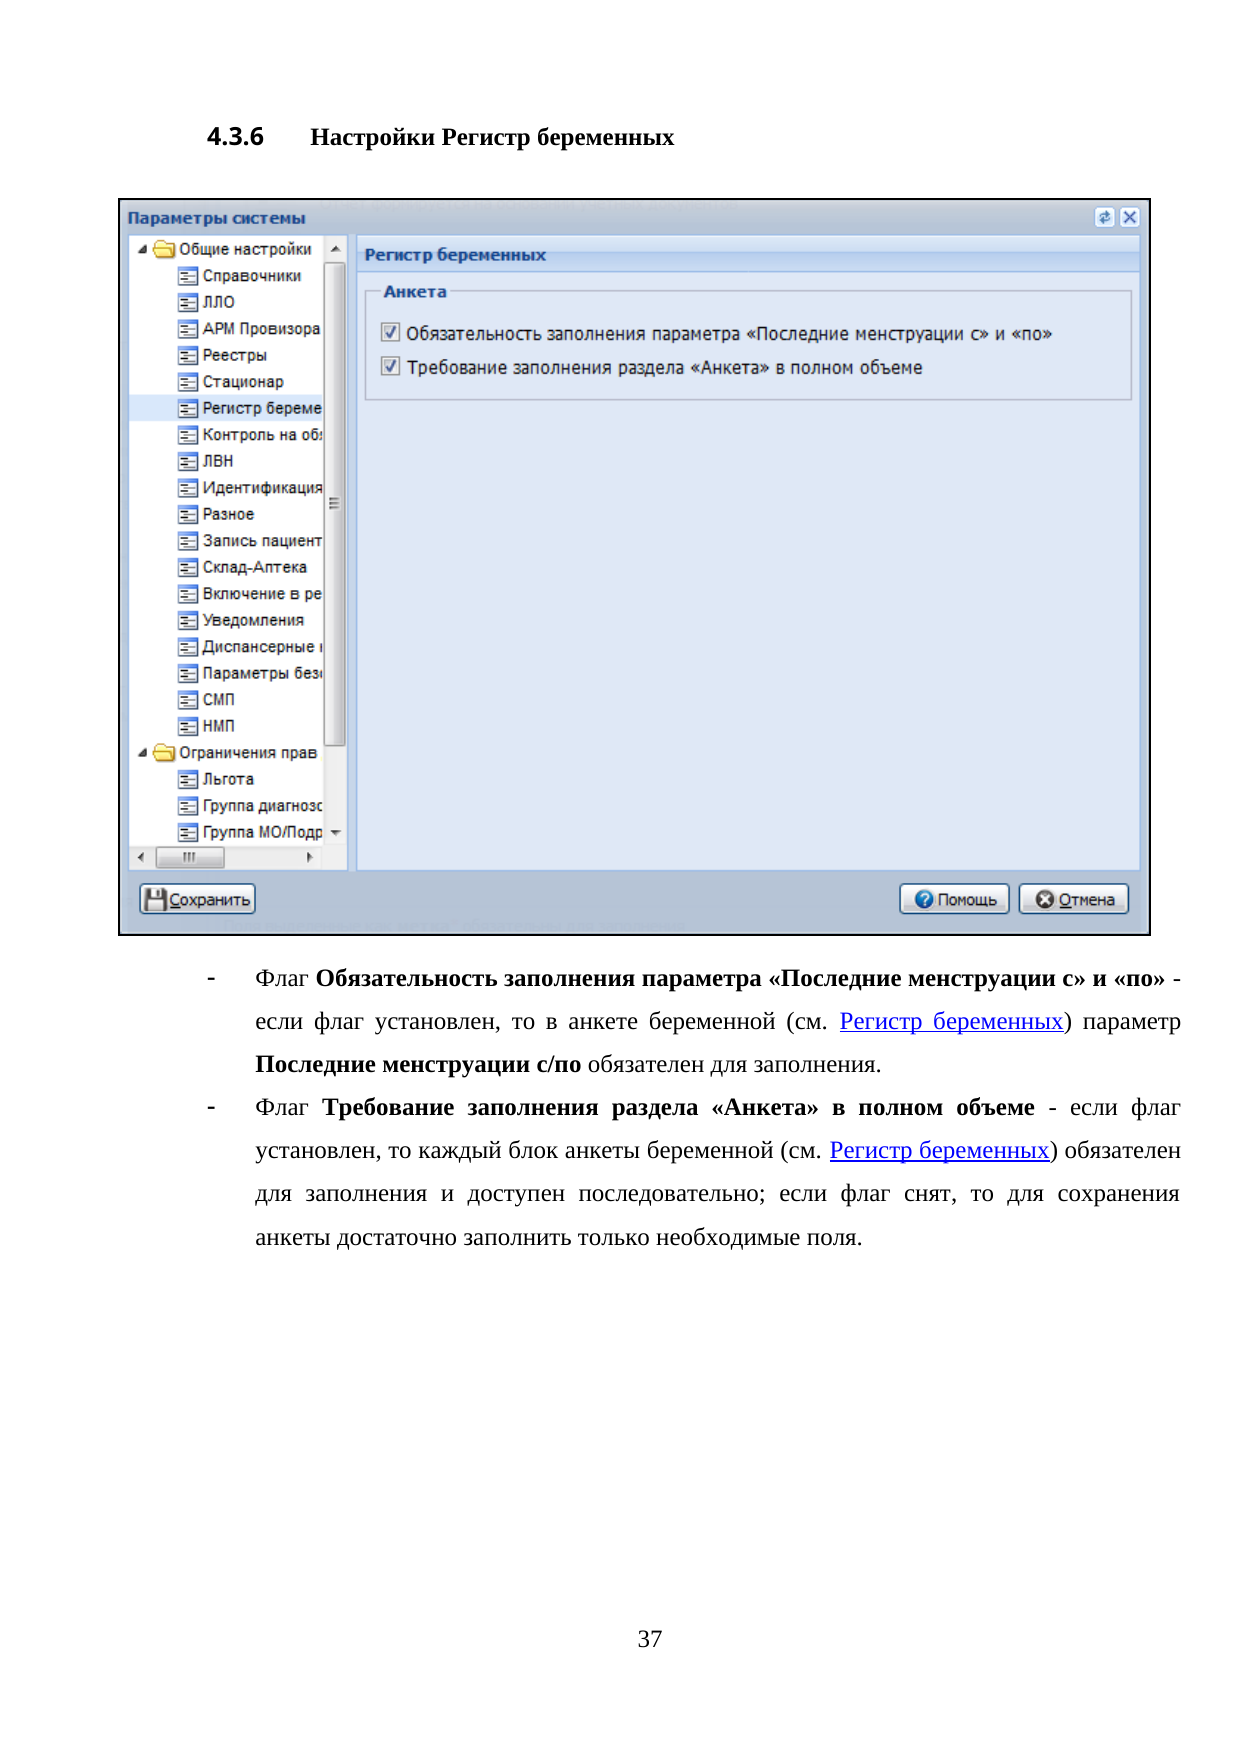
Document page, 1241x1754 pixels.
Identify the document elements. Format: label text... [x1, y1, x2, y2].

list Флаг Требование заполнения раздела «Анкета» в полном объеме - если флаг установлен, то каждый блок анкеты беременной (см. Регистр беременных) обязателен для заполнения и доступен последовательно; если флаг снят, то для сохранения анкеты достаточно заполнить только необходимые поля. [207, 1092, 1181, 1250]
picture [120, 200, 1149, 934]
subtitle Настройки Регистр беременных [207, 118, 1181, 152]
list Флаг Обязательность заполнения параметра «Последние менструации с» и «по» - если флаг установлен, то в анкете беременной (см. Регистр беременных) параметр Последние менструации с/по обязателен для заполнения. [207, 963, 1181, 1078]
